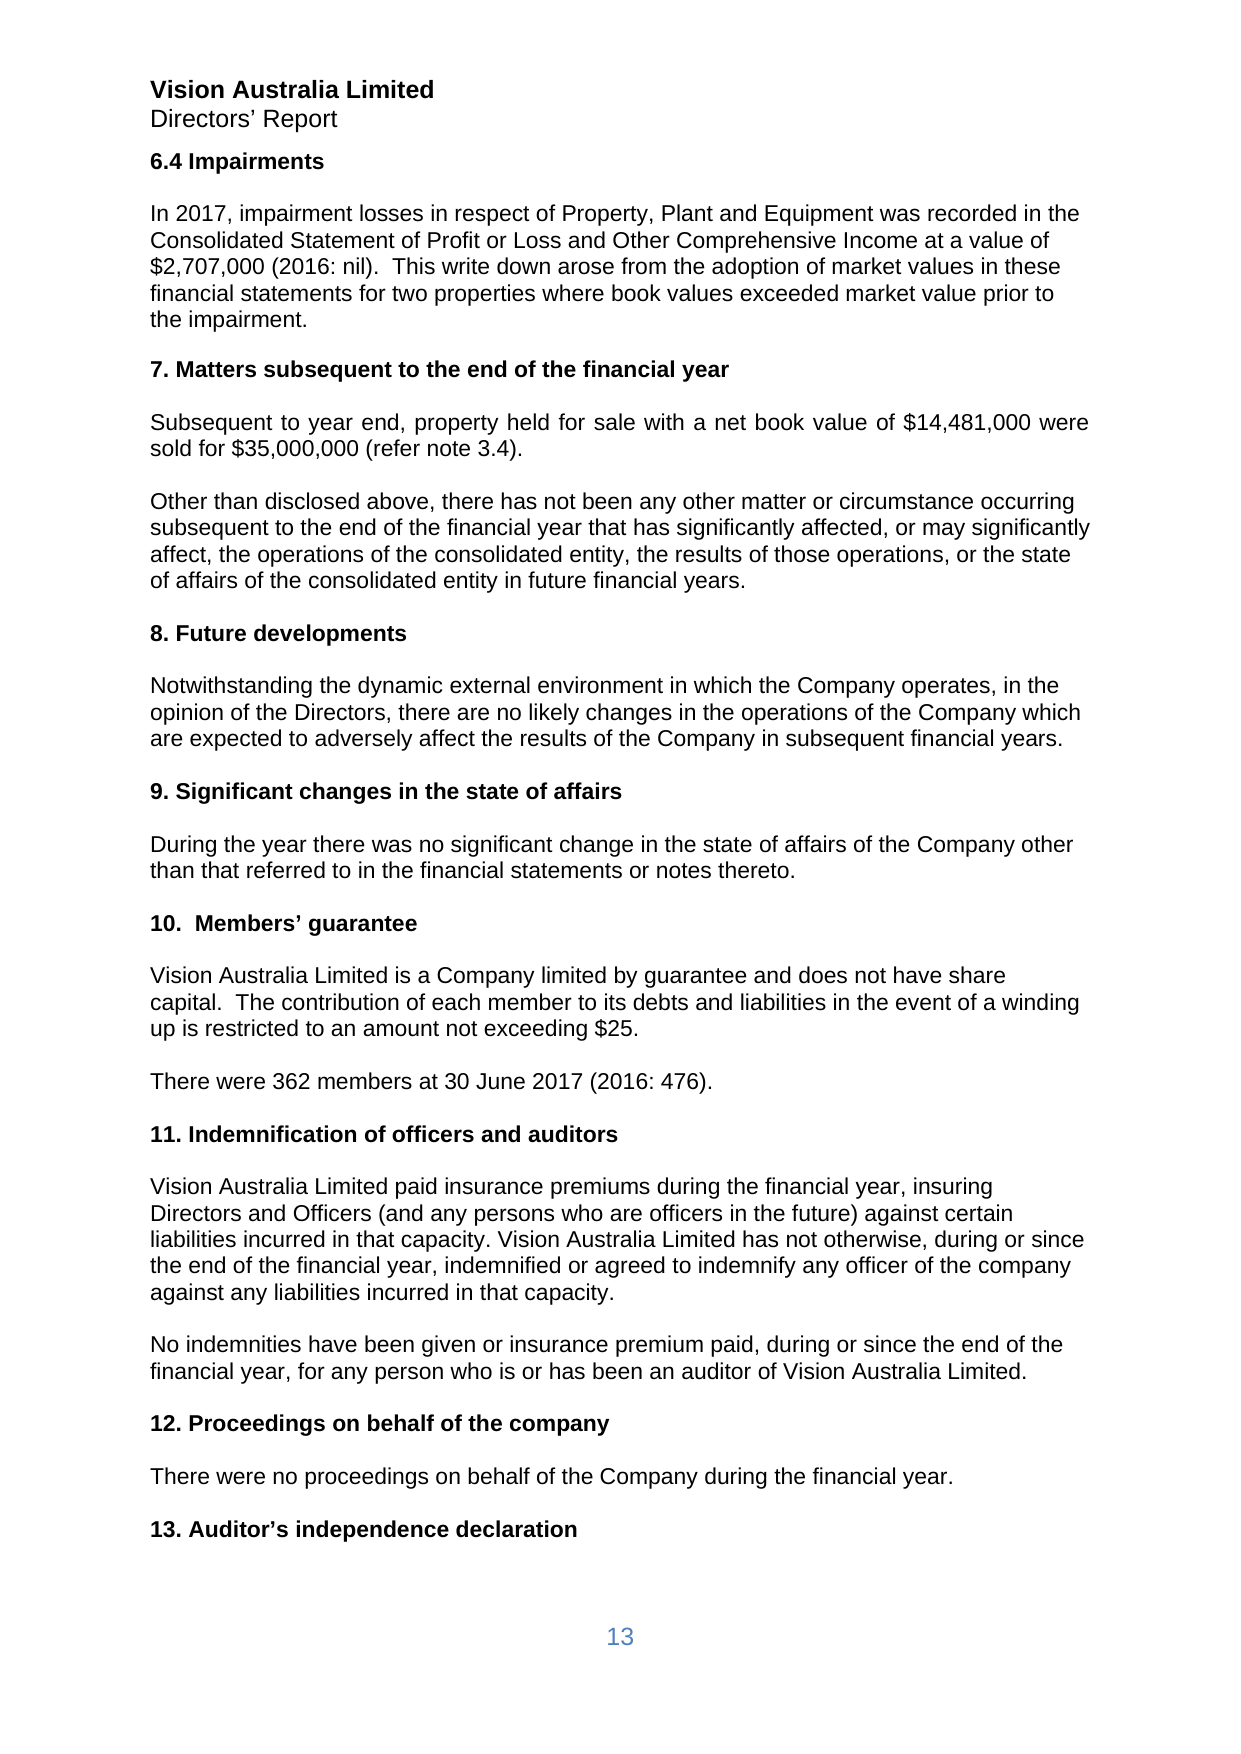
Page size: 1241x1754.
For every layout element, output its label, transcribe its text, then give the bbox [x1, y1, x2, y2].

text 6.4 Impairments [150, 148, 1090, 174]
text 13. Auditor’s independence declaration [150, 1516, 1090, 1542]
text Subsequent to year end, property held for sale with a net book value of $14,481,000 were sold for $35,000,000 (refer note 3.4). [150, 409, 1090, 462]
text In 2017, impairment losses in respect of Property, Plant and Equipment was recorded in the Consolidated Statement of Profit or Loss and Other Comprehensive Income at a value of $2,707,000 (2016: nil). This write down arose from the adoption of market values in these financial statements for two properties where book values exceeded market value prior to the impairment. [150, 200, 1090, 332]
text 11. Indemnification of officers and auditors [150, 1121, 1090, 1147]
text There were no proceedings on behalf of the Company during the financial year. [150, 1463, 1090, 1489]
text No indemnities have been given or insurance premium paid, during or since the end of the financial year, for any person who is or has been an auditor of Vision Australia Limited. [150, 1331, 1090, 1384]
text 12. Proceedings on behalf of the company [150, 1410, 1090, 1437]
text 7. Matters subsequent to the end of the financial year [150, 356, 1090, 383]
text 9. Significant changes in the state of affairs [150, 778, 1090, 804]
text Vision Australia Limited is a Company limited by guarantee and does not have share capital. The contribution of each member to its debts and liabilities in the event of a winding up is restricted to an amount not exceeding $25. [150, 962, 1090, 1041]
text Other than disclosed above, there has not been any other matter or circumstance occurring subsequent to the end of the financial year that has significantly affected, or may significantly affect, the operations of the consolidated entity, the results of those operations, or the state of affairs of the consolidated entity in future financial years. [150, 488, 1090, 593]
text Vision Australia Limited paid insurance premiums during the financial year, insuring Directors and Officers (and any persons who are officers in the future) against certain liabilities incurred in that capacity. Vision Australia Limited has not otherwise, during or since the end of the financial year, indemnified or agreed to indemnify any officer of the company against any liabilities incurred in that capacity. [150, 1173, 1090, 1305]
text Notwithstanding the dynamic external environment in which the Company operates, in the opinion of the Directors, there are no likely changes in the operations of the Company which are expected to adversely affect the results of the Company in subsequent financial years. [150, 672, 1090, 752]
text There were 362 members at 30 June 2017 (2016: 476). [150, 1068, 1090, 1094]
text 10. Members’ guarantee [150, 910, 1090, 936]
text 8. Future developments [150, 620, 1090, 646]
text During the year there was no significant change in the state of affairs of the Company other than that referred to in the financial statements or notes thereto. [150, 831, 1090, 883]
